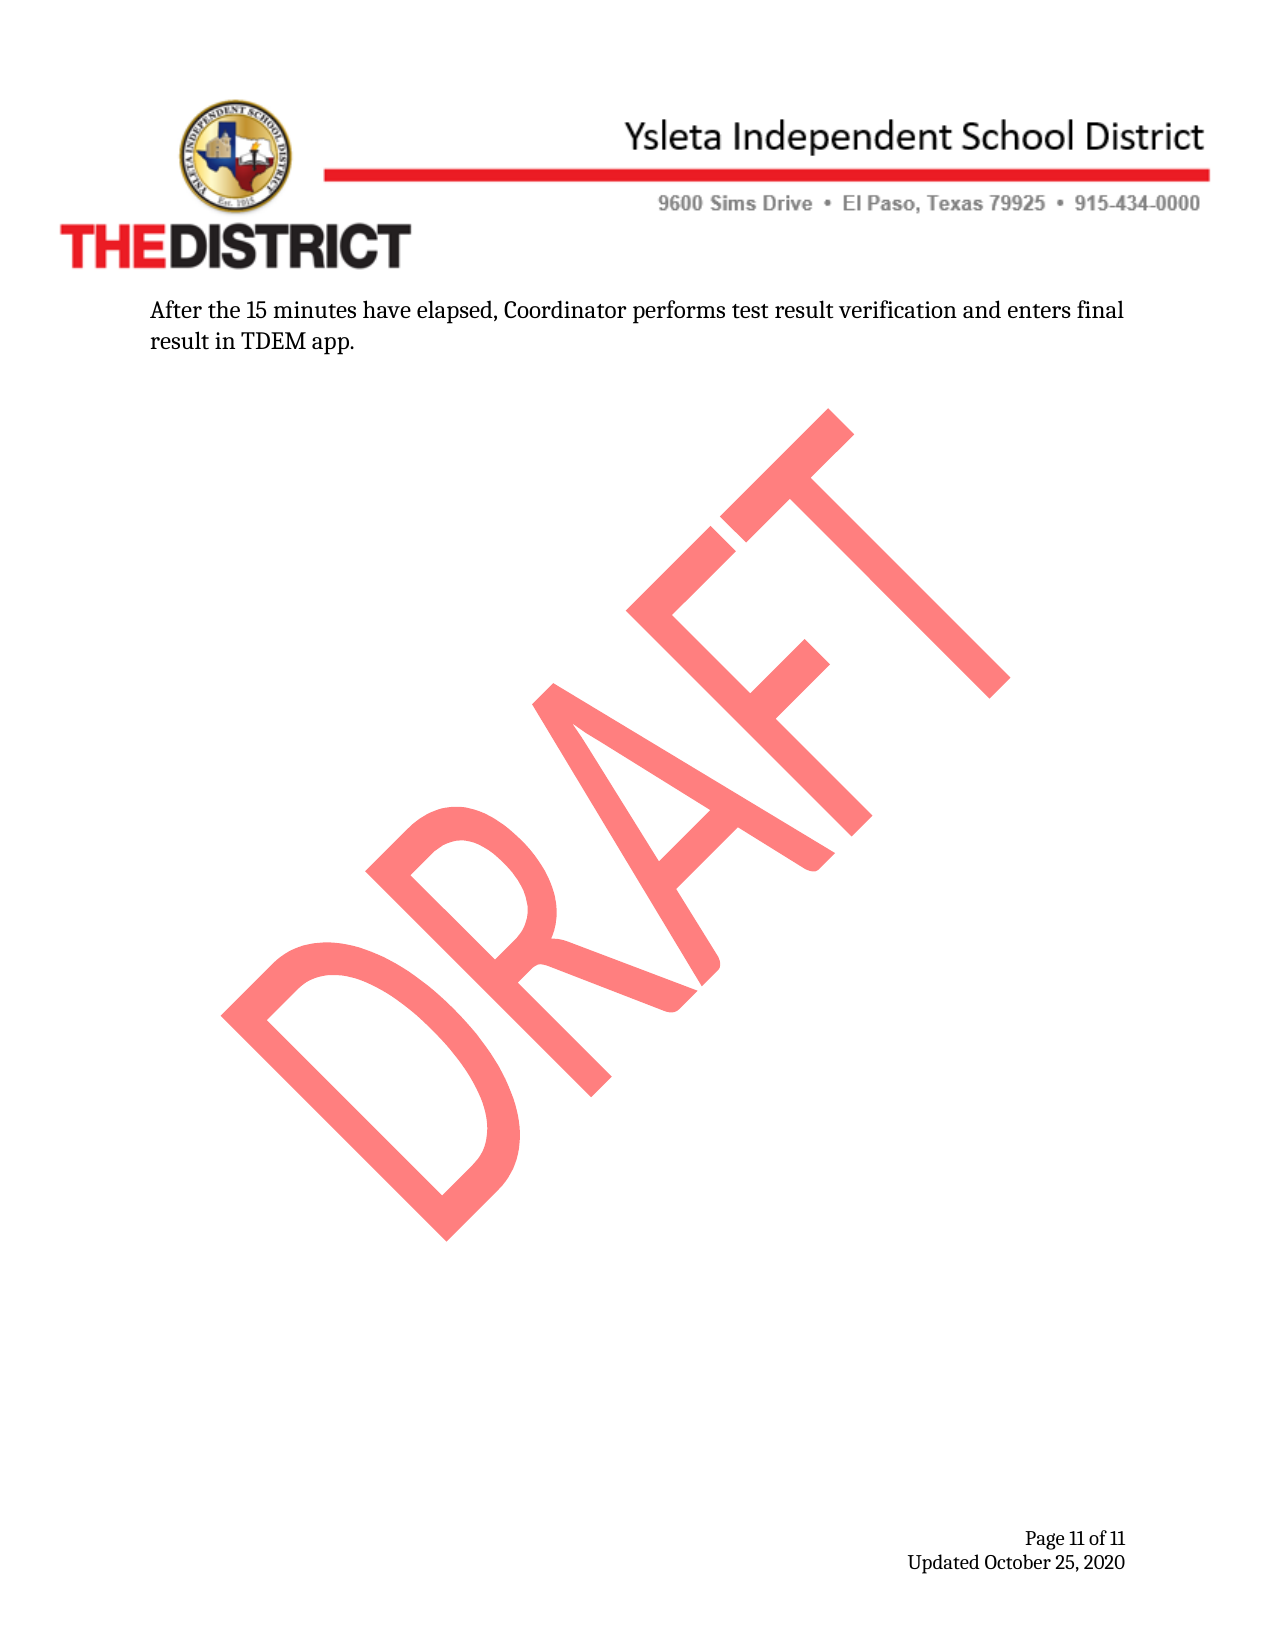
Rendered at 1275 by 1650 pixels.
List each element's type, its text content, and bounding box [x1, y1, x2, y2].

text After the 15 minutes have elapsed, Coordinator performs test result verification and enters final result in TDEM app. [150, 284, 1125, 356]
picture [33, 68, 1237, 284]
